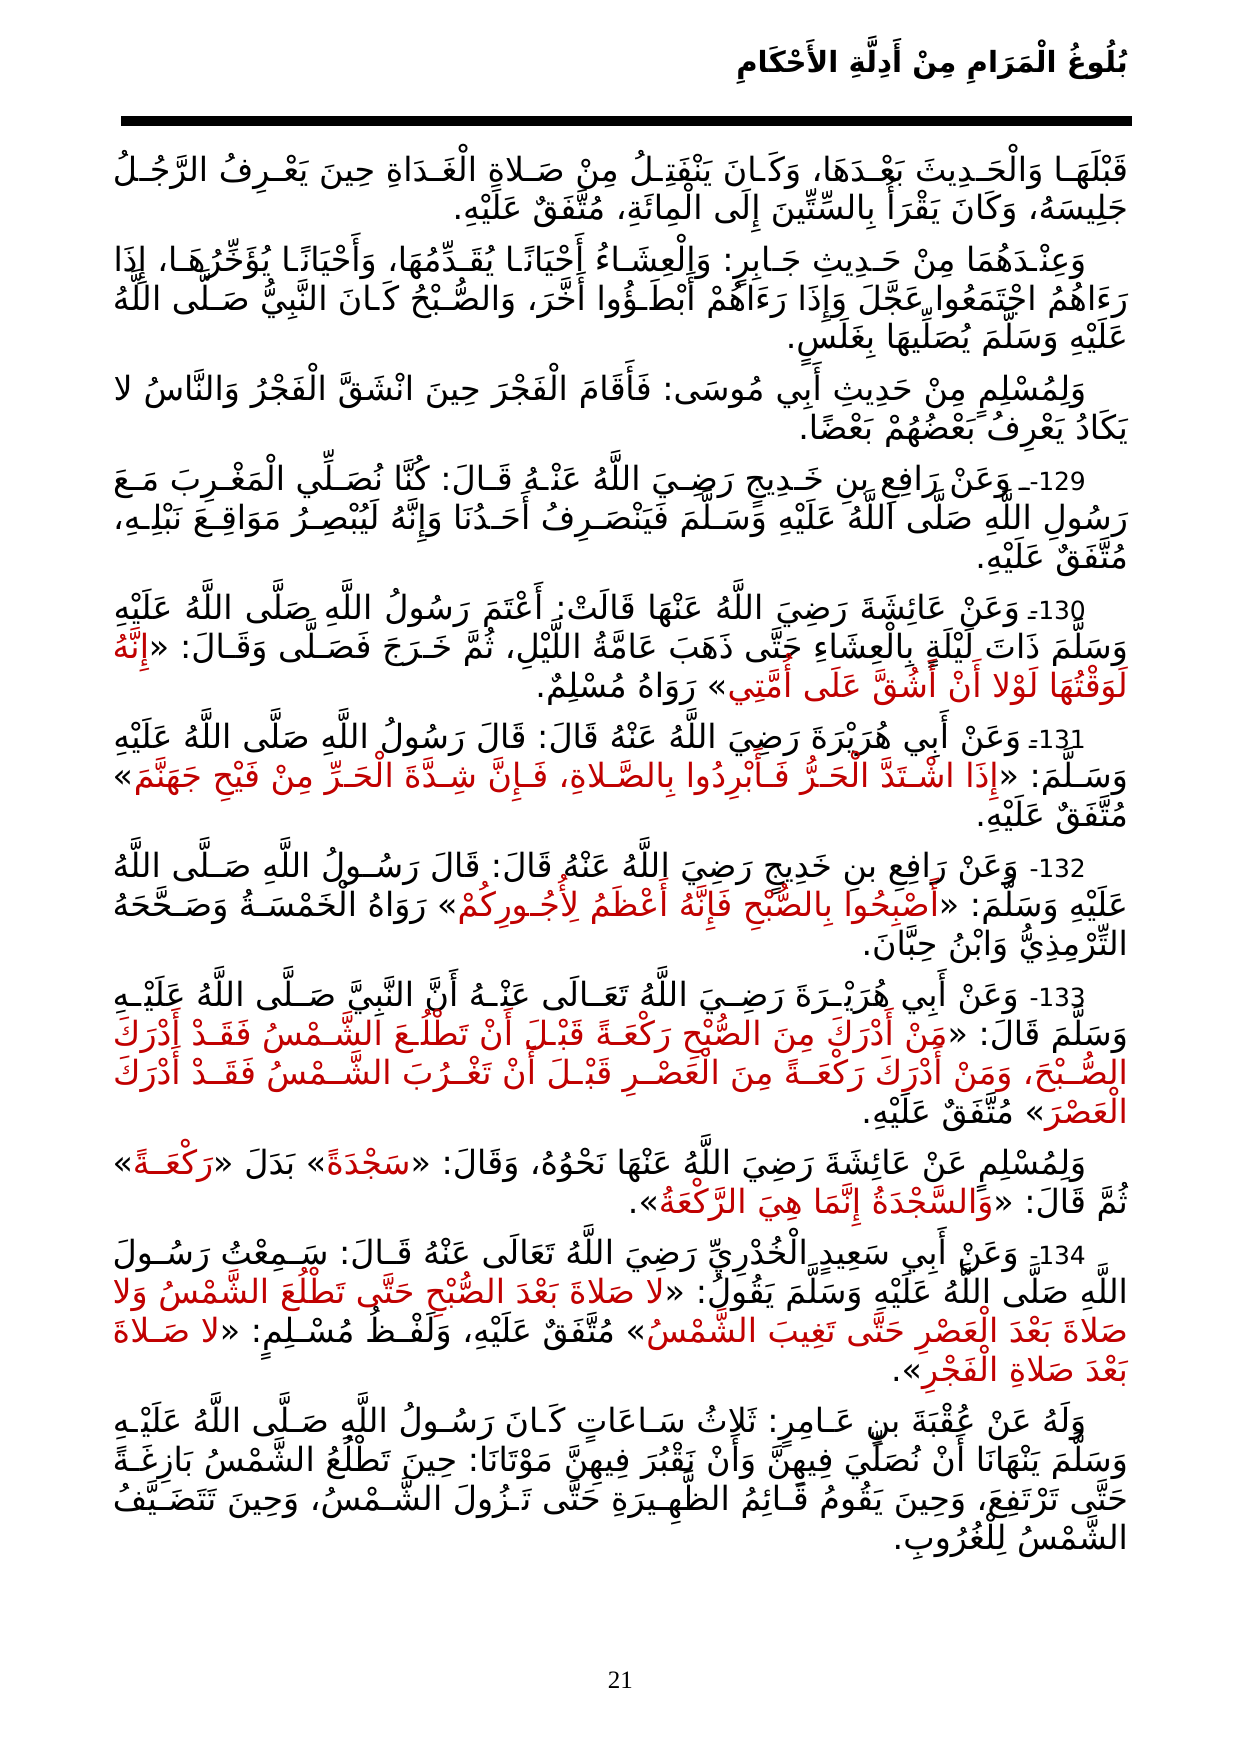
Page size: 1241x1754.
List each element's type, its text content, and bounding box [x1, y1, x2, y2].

text 130- وَعَنْ عَائِشَةَ رَضِيَ اللَّهُ عَنْهَا قَالَتْ: أَعْتَمَ رَسُولُ اللَّهِ صَلَّى اللَّهُ عَلَيْهِ وَسَلَّمَ ذَاتَ لَيْلَةٍ بِالْعِشَاءِ حَتَّى ذَهَبَ عَامَّةُ اللَّيْلِ، ثُمَّ خَرَجَ فَصَلَّى وَقَالَ: «إِنَّهُ لَوَقْتُهَا لَوْلا أَنْ أَشُقَّ عَلَى أُمَّتِي» رَوَاهُ مُسْلِمٌ. [112, 588, 1128, 705]
text وَلِمُسْلِمٍ عَنْ عَائِشَةَ رَضِيَ اللَّهُ عَنْهَا نَحْوُهُ، وَقَالَ: «سَجْدَةً» بَدَلَ «رَكْعَةً» ثُمَّ قَالَ: «وَالسَّجْدَةُ إِنَّمَا هِيَ الرَّكْعَةُ». [112, 1144, 1128, 1221]
text وَلَهُ عَنْ عُقْبَةَ بنِ عَامِرٍ: ثَلاثُ سَاعَاتٍ كَانَ رَسُولُ اللَّهِ صَلَّى اللَّهُ عَلَيْهِ وَسَلَّمَ يَنْهَانَا أَنْ نُصَلِّيَ فِيهِنَّ وَأَنْ نَقْبُرَ فِيهِنَّ مَوْتَانَا: حِينَ تَطْلُعُ الشَّمْسُ بَازِغَةً حَتَّى تَرْتَفِعَ، وَحِينَ يَقُومُ قَائِمُ الظَّهِيرَةِ حَتَّى تَزُولَ الشَّمْسُ، وَحِينَ تَتَضَيَّفُ الشَّمْسُ لِلْغُرُوبِ. [112, 1402, 1128, 1557]
text 133- وَعَنْ أَبِي هُرَيْرَةَ رَضِيَ اللَّهُ تَعَالَى عَنْهُ أَنَّ النَّبِيَّ صَلَّى اللَّهُ عَلَيْهِ وَسَلَّمَ قَالَ: «مَنْ أَدْرَكَ مِنَ الصُّبْحِ رَكْعَةً قَبْلَ أَنْ تَطْلُعَ الشَّمْسُ فَقَدْ أَدْرَكَ الصُّبْحَ، وَمَنْ أَدْرَكَ رَكْعَةً مِنَ الْعَصْرِ قَبْلَ أَنْ تَغْرُبَ الشَّمْسُ فَقَدْ أَدْرَكَ الْعَصْرَ» مُتَّفَقٌ عَلَيْهِ. [112, 976, 1128, 1131]
text 131- وَعَنْ أَبِي هُرَيْرَةَ رَضِيَ اللَّهُ عَنْهُ قَالَ: قَالَ رَسُولُ اللَّهِ صَلَّى اللَّهُ عَلَيْهِ وَسَلَّمَ: «إِذَا اشْتَدَّ الْحَرُّ فَأَبْرِدُوا بِالصَّلاةِ، فَإِنَّ شِدَّةَ الْحَرِّ مِنْ فَيْحِ جَهَنَّمَ» مُتَّفَقٌ عَلَيْهِ. [112, 718, 1128, 834]
text وَلِمُسْلِمٍ مِنْ حَدِيثِ أَبِي مُوسَى: فَأَقَامَ الْفَجْرَ حِينَ انْشَقَّ الْفَجْرُ وَالنَّاسُ لا يَكَادُ يَعْرِفُ بَعْضُهُمْ بَعْضًا. [112, 369, 1128, 447]
text 132- وَعَنْ رَافِعِ بنِ خَدِيجٍ رَضِيَ اللَّهُ عَنْهُ قَالَ: قَالَ رَسُولُ اللَّهِ صَلَّى اللَّهُ عَلَيْهِ وَسَلَّمَ: «أَصْبِحُوا بِالصُّبْحِ فَإِنَّهُ أَعْظَمُ لِأُجُورِكُمْ» رَوَاهُ الْخَمْسَةُ وَصَحَّحَهُ التِّرْمِذِيُّ وَابْنُ حِبَّانَ. [112, 847, 1128, 963]
text 134- وَعَنْ أَبِي سَعِيدٍ الْخُدْرِيِّ رَضِيَ اللَّهُ تَعَالَى عَنْهُ قَالَ: سَمِعْتُ رَسُولَ اللَّهِ صَلَّى اللَّهُ عَلَيْهِ وَسَلَّمَ يَقُولُ: «لا صَلاةَ بَعْدَ الصُّبْحِ حَتَّى تَطْلُعَ الشَّمْسُ وَلا صَلاةَ بَعْدَ الْعَصْرِ حَتَّى تَغِيبَ الشَّمْسُ» مُتَّفَقٌ عَلَيْهِ، وَلَفْظُ مُسْلِمٍ: «لا صَلاةَ بَعْدَ صَلاةِ الْفَجْرِ». [112, 1234, 1128, 1389]
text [112, 150, 1128, 228]
text 129- وَعَنْ رَافِعِ بنِ خَدِيجٍ رَضِيَ اللَّهُ عَنْهُ قَالَ: كُنَّا نُصَلِّي الْمَغْرِبَ مَعَ رَسُولِ اللَّهِ صَلَّى اللَّهُ عَلَيْهِ وَسَلَّمَ فَيَنْصَرِفُ أَحَدُنَا وَإِنَّهُ لَيُبْصِرُ مَوَاقِعَ نَبْلِهِ، مُتَّفَقٌ عَلَيْهِ. [112, 459, 1128, 576]
text وَعِنْدَهُمَا مِنْ حَدِيثِ جَابِرٍ: وَالْعِشَاءُ أَحْيَانًا يُقَدِّمُهَا، وَأَحْيَانًا يُؤَخِّرُهَا، إِذَا رَءَاهُمُ اجْتَمَعُوا عَجَّلَ وَإِذَا رَءَاهُمْ أَبْطَؤُوا أَخَّرَ، وَالصُّبْحُ كَانَ النَّبِيُّ صَلَّى اللَّهُ عَلَيْهِ وَسَلَّمَ يُصَلِّيهَا بِغَلَسٍ. [112, 240, 1128, 357]
